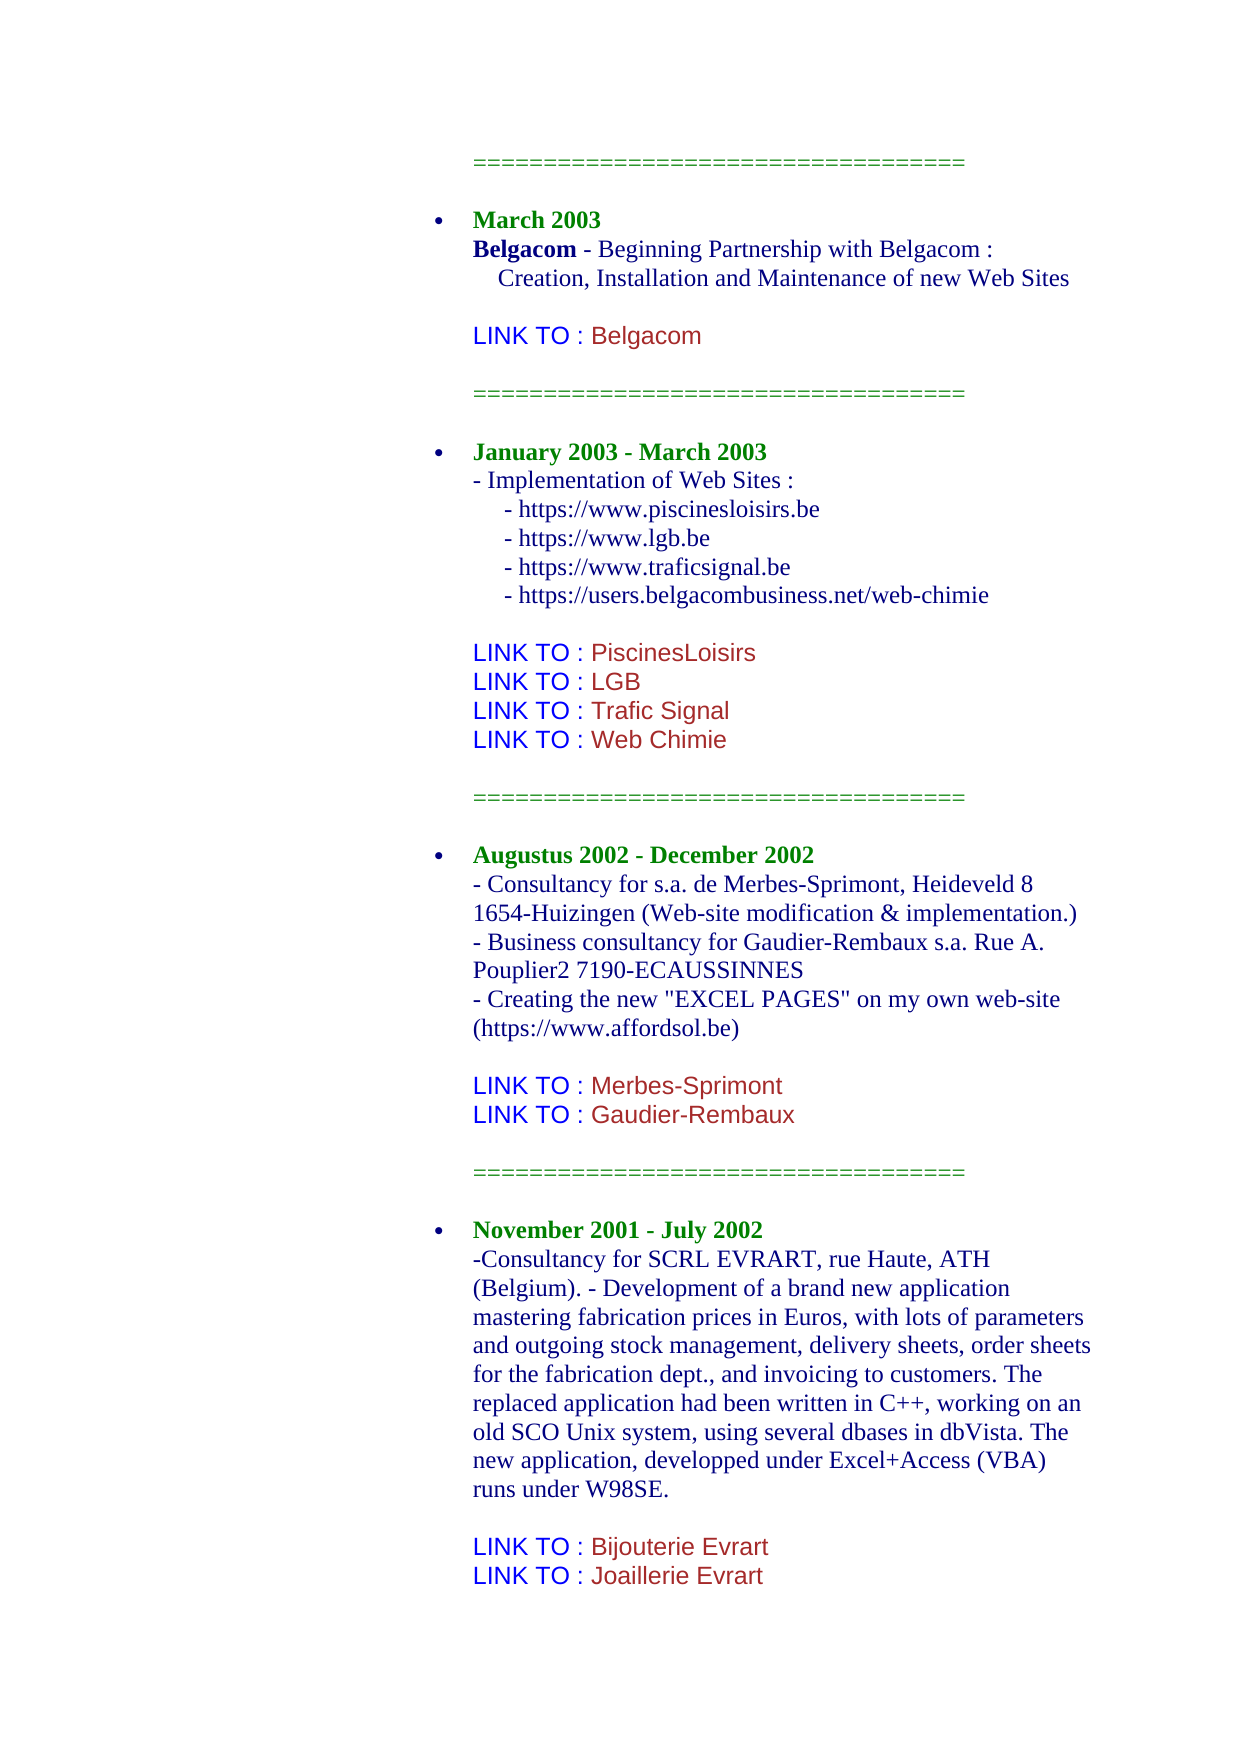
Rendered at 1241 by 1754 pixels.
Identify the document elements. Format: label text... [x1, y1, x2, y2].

text LINK TO : PiscinesLoisirs LINK TO : LGB LINK TO : Trafic Signal LINK TO : Web Chimie [473, 638, 1093, 753]
text LINK TO : Belgacom [473, 321, 1093, 350]
text LINK TO : Merbes-Sprimont LINK TO : Gaudier-Rembaux [473, 1071, 1093, 1128]
text =================================== [473, 1158, 1093, 1186]
list Augustus 2002 - December 2002 - Consultancy for s.a. de Merbes-Sprimont, Heideveld 8 1654-Huizingen (Web-site modification & implementation.) - Business consultancy for Gaudier-Rembaux s.a. Rue A. Pouplier2 7190-ECAUSSINNES - Creating the new "EXCEL PAGES" on my own web-site (https://www.affordsol.be) [435, 841, 1093, 1042]
list March 2003 Belgacom - Beginning Partnership with Belgacom : Creation, Installation and Maintenance of new Web Sites [435, 206, 1093, 292]
text =================================== [473, 379, 1093, 408]
list November 2001 - July 2002 -Consultancy for SCRL EVRART, rue Haute, ATH (Belgium). - Development of a brand new application mastering fabrication prices in Euros, with lots of parameters and outgoing stock management, delivery sheets, order sheets for the fabrication dept., and invoicing to customers. The replaced application had been written in C++, working on an old SCO Unix system, using several dbases in dbVista. The new application, developped under Excel+Access (VBA) runs under W98SE. [435, 1216, 1093, 1503]
text =================================== [473, 148, 1093, 176]
list January 2003 - March 2003 - Implementation of Web Sites : - https://www.piscinesloisirs.be - https://www.lgb.be - https://www.traficsignal.be - https://users.belgacombusiness.net/web-chimie [435, 437, 1093, 609]
text LINK TO : Bijouterie Evrart LINK TO : Joaillerie Evrart [473, 1532, 1093, 1590]
text =================================== [473, 783, 1093, 811]
